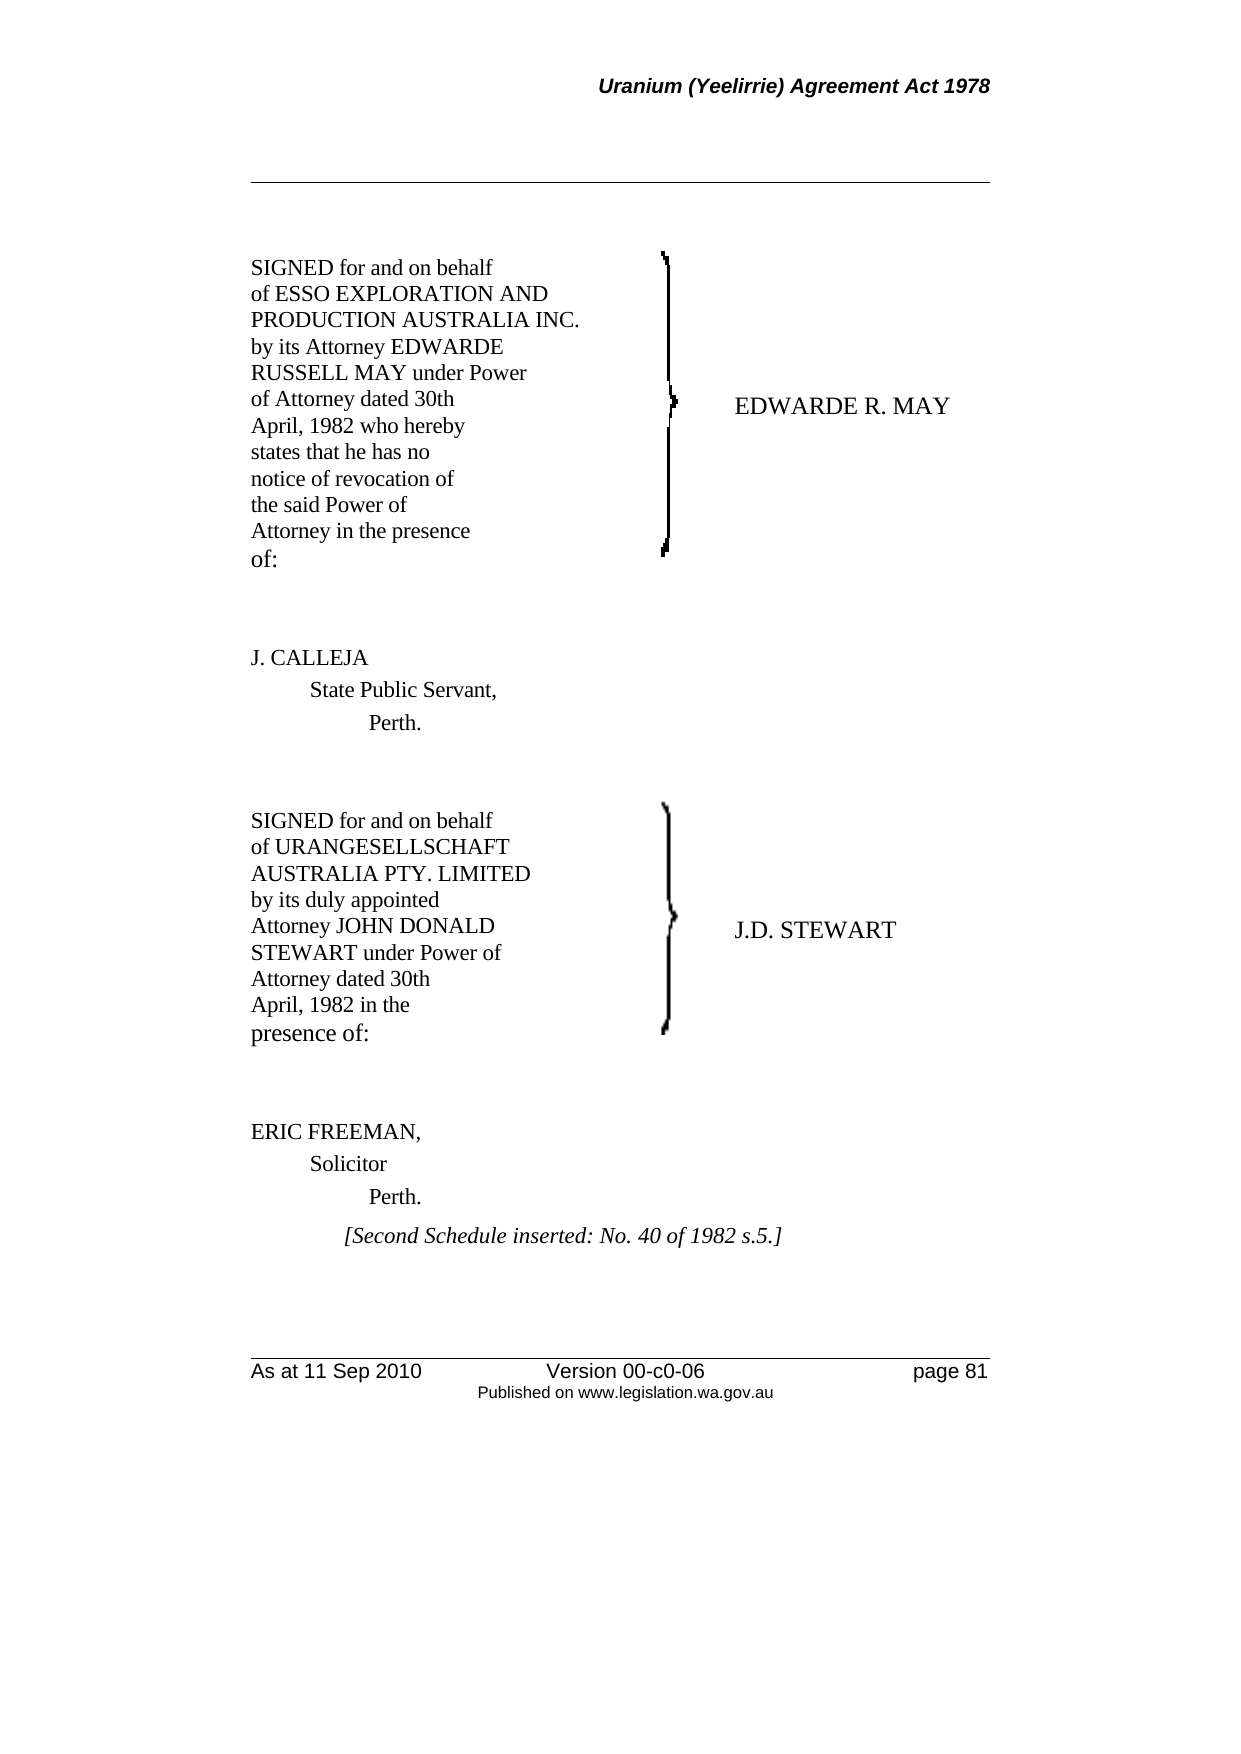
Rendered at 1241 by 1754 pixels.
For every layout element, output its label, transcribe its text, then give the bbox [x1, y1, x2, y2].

table_header SIGNED for and on behalf of URANGESELLSCHAFT AUSTRALIA PTY. LIMITED by its duly appointed Attorney JOHN DONALD STEWART under Power of Attorney dated 30th April, 1982 in the presence of: [239, 801, 649, 1046]
table_header [649, 801, 723, 1046]
text State Public Servant, [251, 676, 990, 703]
table_header EDWARDE R. MAY [723, 248, 989, 572]
text Perth. [251, 709, 990, 735]
table_header J.D. STEWART [723, 801, 989, 1046]
text ERIC FREEMAN, [251, 1118, 990, 1144]
text Solicitor [251, 1151, 990, 1177]
picture [660, 800, 680, 1035]
text Perth. [251, 1183, 990, 1209]
text [Second Schedule inserted: No. 40 of 1982 s.5.] [251, 1222, 990, 1248]
picture [660, 247, 680, 557]
text J. CALLEJA [251, 644, 990, 670]
table_header SIGNED for and on behalf of ESSO EXPLORATION AND PRODUCTION AUSTRALIA INC. by its Attorney EDWARDE RUSSELL MAY under Power of Attorney dated 30th April, 1982 who hereby states that he has no notice of revocation of the said Power of Attorney in the presence of: [239, 248, 649, 572]
table_header [649, 248, 723, 572]
